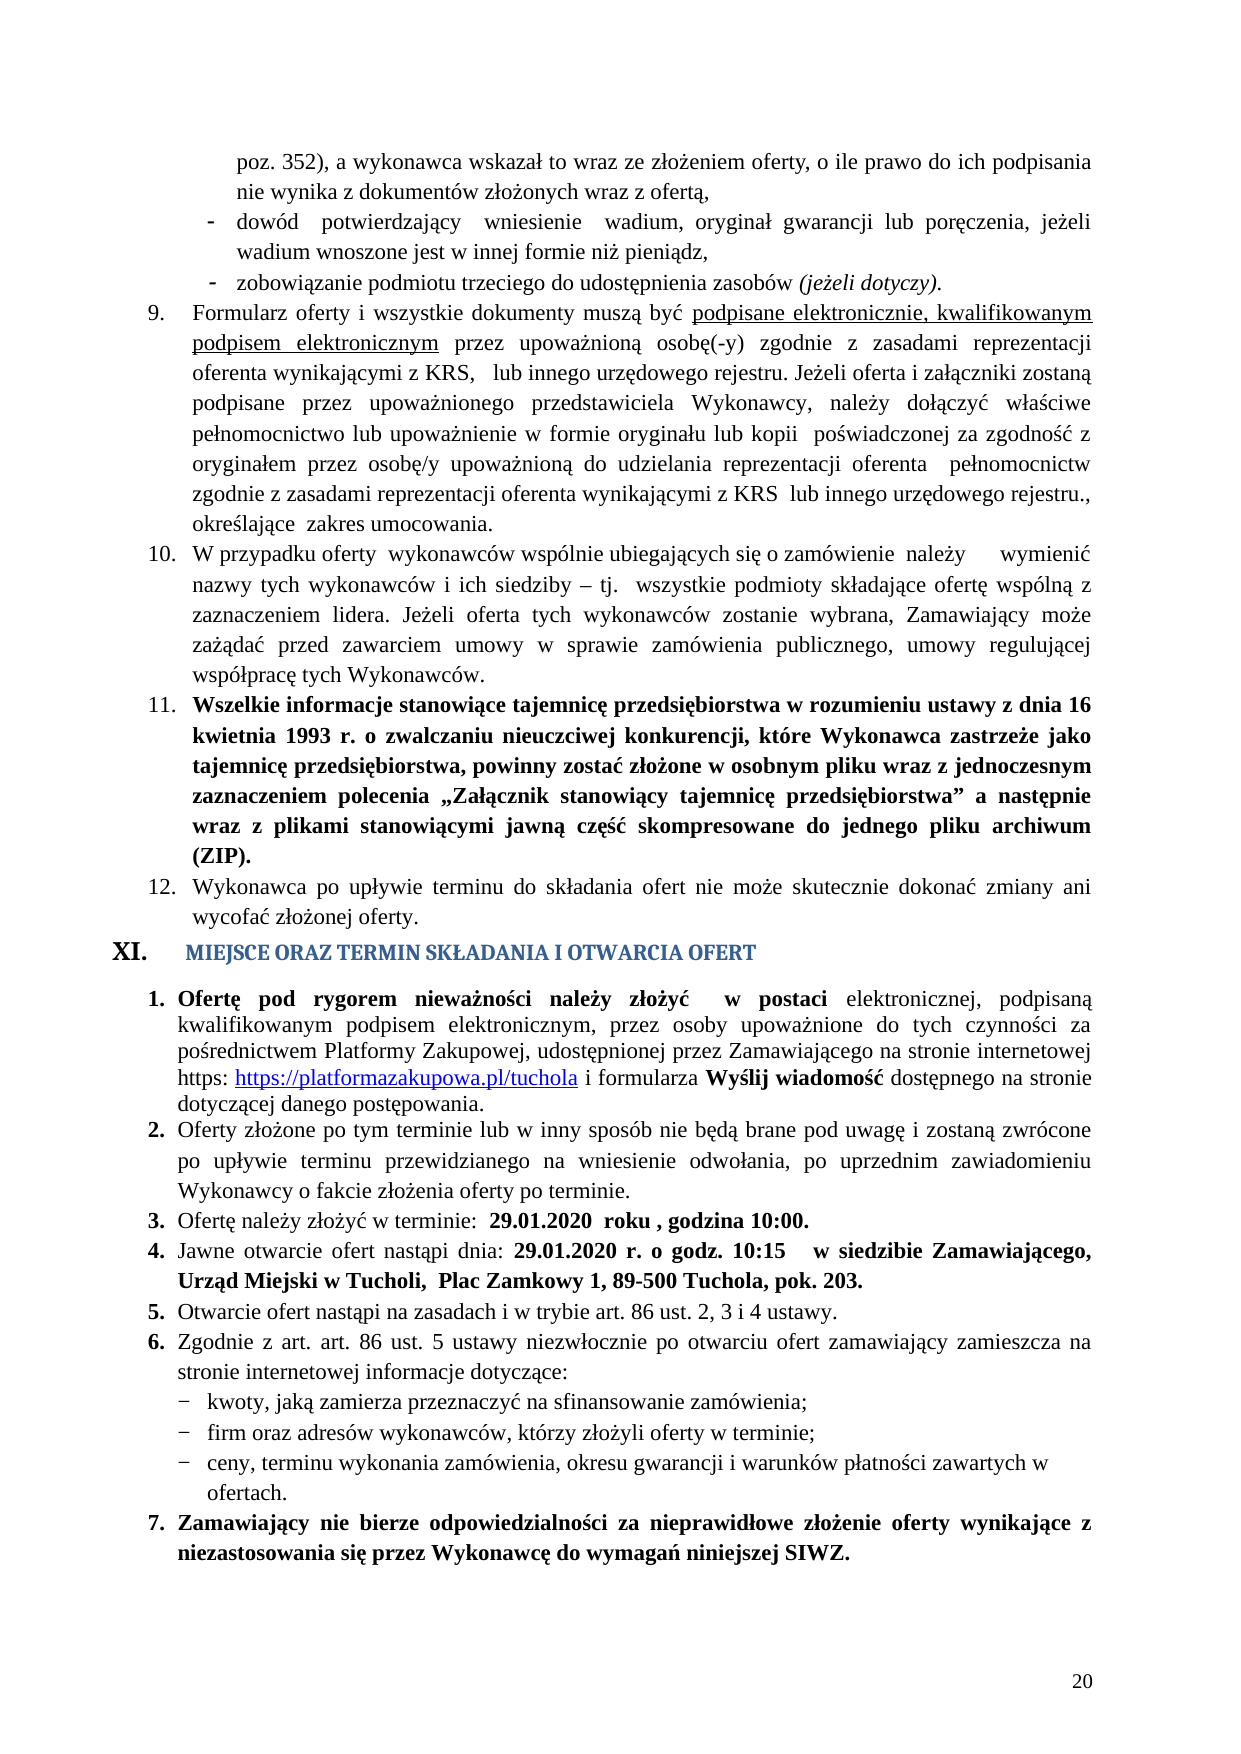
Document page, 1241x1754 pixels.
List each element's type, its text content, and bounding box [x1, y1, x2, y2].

list Zamawiający nie bierze odpowiedzialności za nieprawidłowe złożenie oferty wynikające z niezastosowania się przez Wykonawcę do wymagań niniejszej SIWZ. [148, 1509, 1092, 1566]
list dowód potwierdzający wniesienie wadium, oryginał gwarancji lub poręczenia, jeżeli wadium wnoszone jest w innej formie niż pieniądz, [207, 208, 1092, 265]
list Wszelkie informacje stanowiące tajemnicę przedsiębiorstwa w rozumieniu ustawy z dnia 16 kwietnia 1993 r. o zwalczaniu nieuczciwej konkurencji, które Wykonawca zastrzeże jako tajemnicę przedsiębiorstwa, powinny zostać złożone w osobnym pliku wraz z jednoczesnym zaznaczeniem polecenia „Załącznik stanowiący tajemnicę przedsiębiorstwa” a następnie wraz z plikami stanowiącymi jawną część skompresowane do jednego pliku archiwum (ZIP). [148, 691, 1092, 869]
subtitle MIEJSCE ORAZ TERMIN SKŁADANIA I OTWARCIA OFERT [148, 933, 1122, 967]
list W przypadku oferty wykonawców wspólnie ubiegających się o zamówienie należy wymienić nazwy tych wykonawców i ich siedziby – tj. wszystkie podmioty składające ofertę wspólną z zaznaczeniem lidera. Jeżeli oferta tych wykonawców zostanie wybrana, Zamawiający może zażądać przed zawarciem umowy w sprawie zamówienia publicznego, umowy regulującej współpracę tych Wykonawców. [148, 540, 1092, 688]
list firm oraz adresów wykonawców, którzy złożyli oferty w terminie; [177, 1419, 1092, 1445]
list ceny, terminu wykonania zamówienia, okresu gwarancji i warunków płatności zawartych w ofertach. [177, 1449, 1092, 1505]
list Zgodnie z art. art. 86 ust. 5 ustawy niezwłocznie po otwarciu ofert zamawiający zamieszcza na stronie internetowej informacje dotyczące: [148, 1328, 1092, 1384]
list kwoty, jaką zamierza przeznaczyć na sfinansowanie zamówienia; [177, 1388, 1092, 1415]
list Otwarcie ofert nastąpi na zasadach i w trybie art. 86 ust. 2, 3 i 4 ustawy. [148, 1298, 1092, 1324]
list Wykonawca po upływie terminu do składania ofert nie może skutecznie dokonać zmiany ani wycofać złożonej oferty. [148, 873, 1092, 929]
list Ofertę pod rygorem nieważności należy złożyć w postaci elektronicznej, podpisaną kwalifikowanym podpisem elektronicznym, przez osoby upoważnione do tych czynności za pośrednictwem Platformy Zakupowej, udostępnionej przez Zamawiającego na stronie internetowej https: https://platformazakupowa.pl/tuchola i formularza Wyślij wiadomość dostępnego na stronie dotyczącej danego postępowania. [148, 985, 1092, 1117]
list Formularz oferty i wszystkie dokumenty muszą być podpisane elektronicznie, kwalifikowanym podpisem elektronicznym przez upoważnioną osobę(-y) zgodnie z zasadami reprezentacji oferenta wynikającymi z KRS, lub innego urzędowego rejestru. Jeżeli oferta i załączniki zostaną podpisane przez upoważnionego przedstawiciela Wykonawcy, należy dołączyć właściwe pełnomocnictwo lub upoważnienie w formie oryginału lub kopii poświadczonej za zgodność z oryginałem przez osobę/y upoważnioną do udzielania reprezentacji oferenta pełnomocnictw zgodnie z zasadami reprezentacji oferenta wynikającymi z KRS lub innego urzędowego rejestru., określające zakres umocowania. [148, 299, 1092, 537]
title Oferty złożone po tym terminie lub w inny sposób nie będą brane pod uwagę i zostaną zwrócone po upływie terminu przewidzianego na wniesienie odwołania, po uprzednim zawiadomieniu Wykonawcy o fakcie złożenia oferty po terminie. [148, 1117, 1092, 1203]
title Jawne otwarcie ofert nastąpi dnia: 29.01.2020 r. o godz. 10:15 w siedzibie Zamawiającego, Urząd Miejski w Tucholi, Plac Zamkowy 1, 89-500 Tuchola, pok. 203. [148, 1237, 1092, 1294]
list zobowiązanie podmiotu trzeciego do udostępnienia zasobów (jeżeli dotyczy). [207, 268, 1092, 295]
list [207, 148, 1092, 204]
title Ofertę należy złożyć w terminie: 29.01.2020 roku , godzina 10:00. [148, 1207, 1092, 1233]
